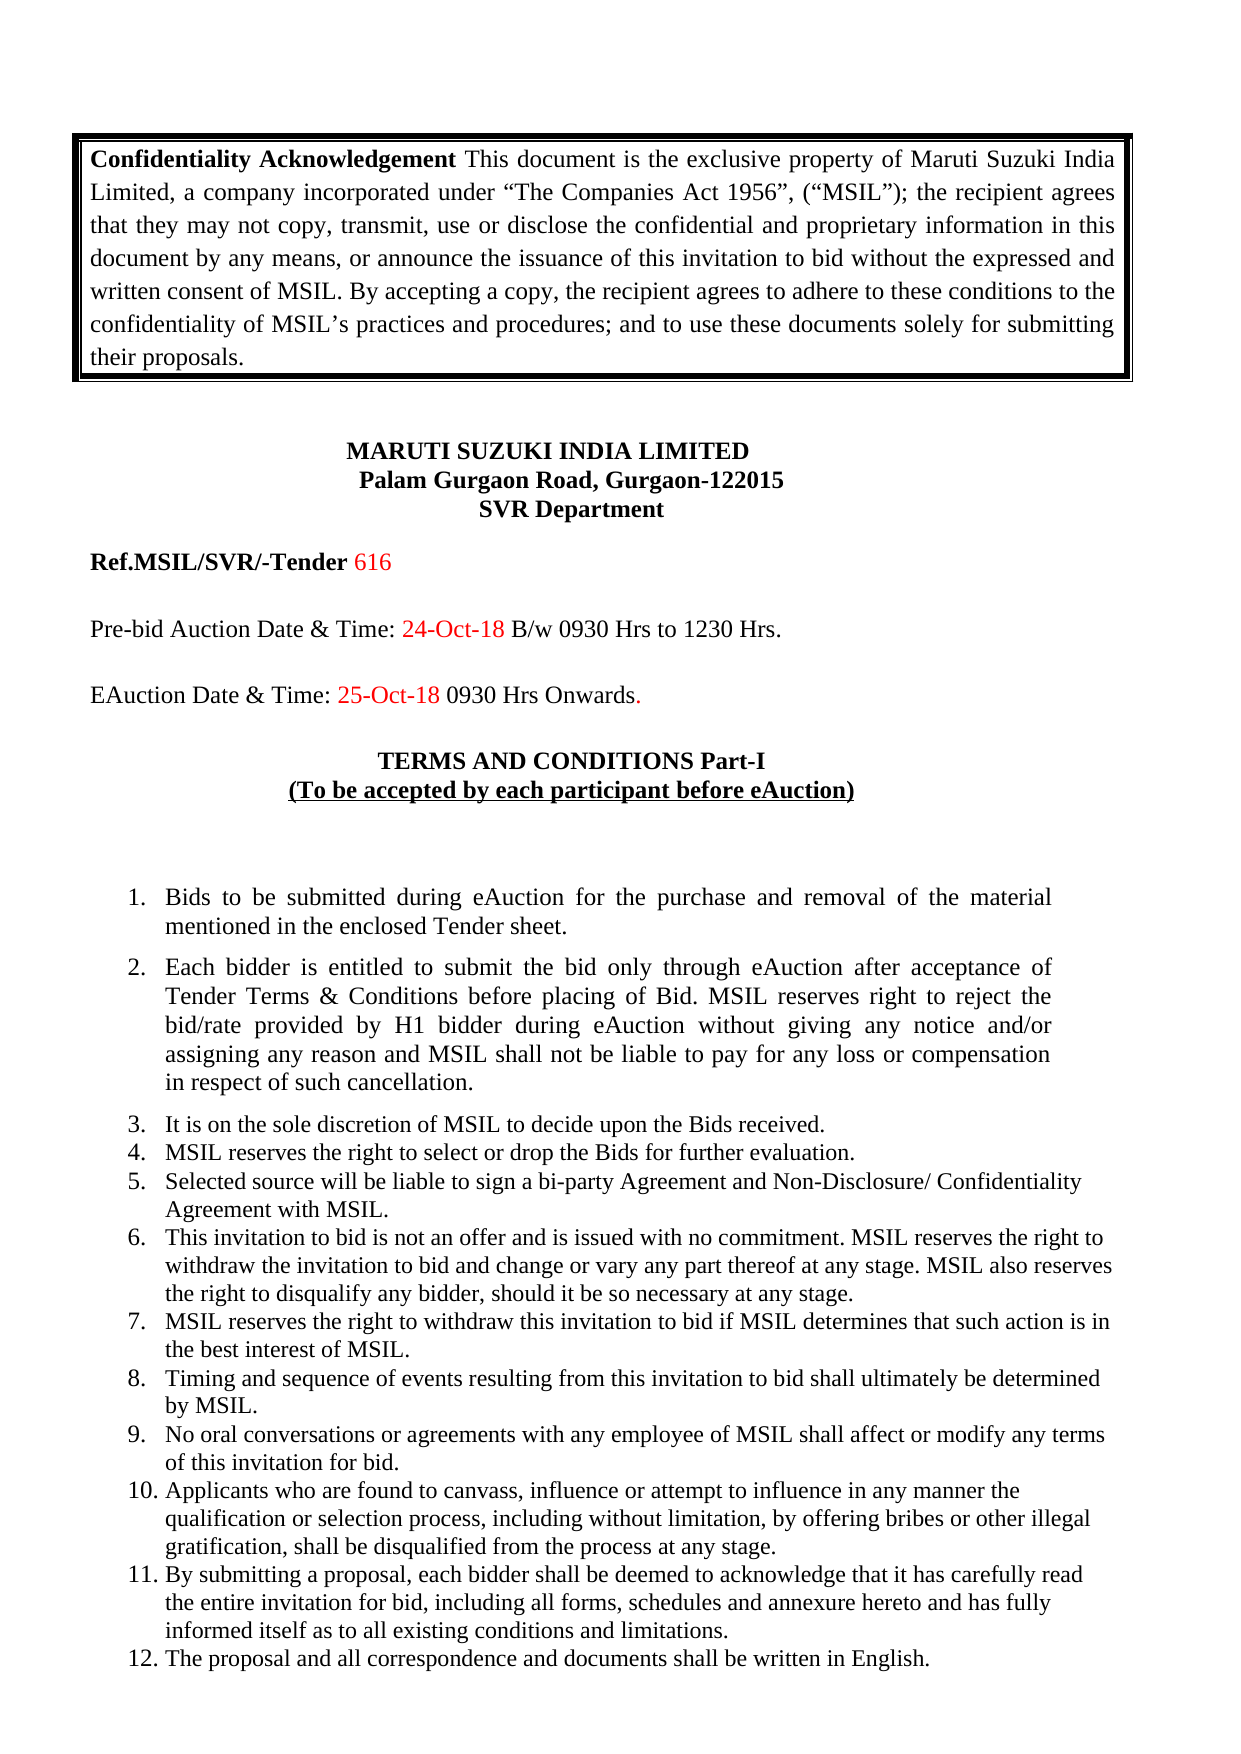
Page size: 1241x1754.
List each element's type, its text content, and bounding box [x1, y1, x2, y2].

text EAuction Date & Time: 25-Oct-18 0930 Hrs Onwards. [90, 680, 1053, 709]
list By submitting a proposal, each bidder shall be deemed to acknowledge that it has carefully read the entire invitation for bid, including all forms, schedules and annexure hereto and has fully informed itself as to all existing conditions and limitations. [127, 1559, 1116, 1643]
list The proposal and all correspondence and documents shall be written in English. [127, 1643, 1116, 1672]
list No oral conversations or agreements with any employee of MSIL shall affect or modify any terms of this invitation for bid. [127, 1419, 1116, 1476]
list MSIL reserves the right to withdraw this invitation to bid if MSIL determines that such action is in the best interest of MSIL. [127, 1306, 1116, 1363]
list Bids to be submitted during eAuction for the purchase and removal of the material mentioned in the enclosed Tender sheet. [127, 882, 1053, 940]
text TERMS AND CONDITIONS Part-I [90, 746, 1053, 775]
list This invitation to bid is not an offer and is issued with no commitment. MSIL reserves the right to withdraw the invitation to bid and change or vary any part thereof at any stage. MSIL also reserves the right to disqualify any bidder, should it be so necessary at any stage. [127, 1222, 1116, 1306]
list Each bidder is entitled to submit the bid only through eAuction after acceptance of Tender Terms & Conditions before placing of Bid. MSIL reserves right to reject the bid/rate provided by H1 bidder during eAuction without giving any notice and/or assigning any reason and MSIL shall not be liable to pay for any loss or compensation in respect of such cancellation. [127, 952, 1053, 1096]
text (To be accepted by each participant before eAuction) [90, 775, 1053, 804]
list It is on the sole discretion of MSIL to decide upon the Bids received. [127, 1109, 1116, 1137]
list Selected source will be liable to sign a bi-party Agreement and Non-Disclosure/ Confidentiality Agreement with MSIL. [127, 1166, 1116, 1222]
list Applicants who are found to canvass, influence or attempt to influence in any manner the qualification or selection process, including without limitation, by offering bribes or other illegal gratification, shall be disqualified from the process at any stage. [127, 1476, 1116, 1559]
text Pre-bid Auction Date & Time: 24-Oct-18 B/w 0930 Hrs to 1230 Hrs. [90, 614, 1053, 642]
text SVR Department [90, 494, 1053, 522]
text Confidentiality Acknowledgement This document is the exclusive property of Maruti Suzuki India Limited, a company incorporated under “The Companies Act 1956”, (“MSIL”); the recipient agrees that they may not copy, transmit, use or disclose the confidential and proprietary information in this document by any means, or announce the issuance of this invitation to bid without the expressed and written consent of MSIL. By accepting a copy, the recipient agrees to adhere to these conditions to the confidentiality of MSIL’s practices and procedures; and to use these documents solely for submitting their proposals. [82, 142, 1124, 373]
list MSIL reserves the right to select or drop the Bids for further evaluation. [127, 1137, 1116, 1166]
text Palam Gurgaon Road, Gurgaon-122015 [90, 465, 1053, 494]
text Ref.MSIL/SVR/-Tender 616 [90, 547, 1053, 576]
text MARUTI SUZUKI INDIA LIMITED [34, 436, 1053, 465]
list Timing and sequence of events resulting from this invitation to bid shall ultimately be determined by MSIL. [127, 1363, 1116, 1419]
